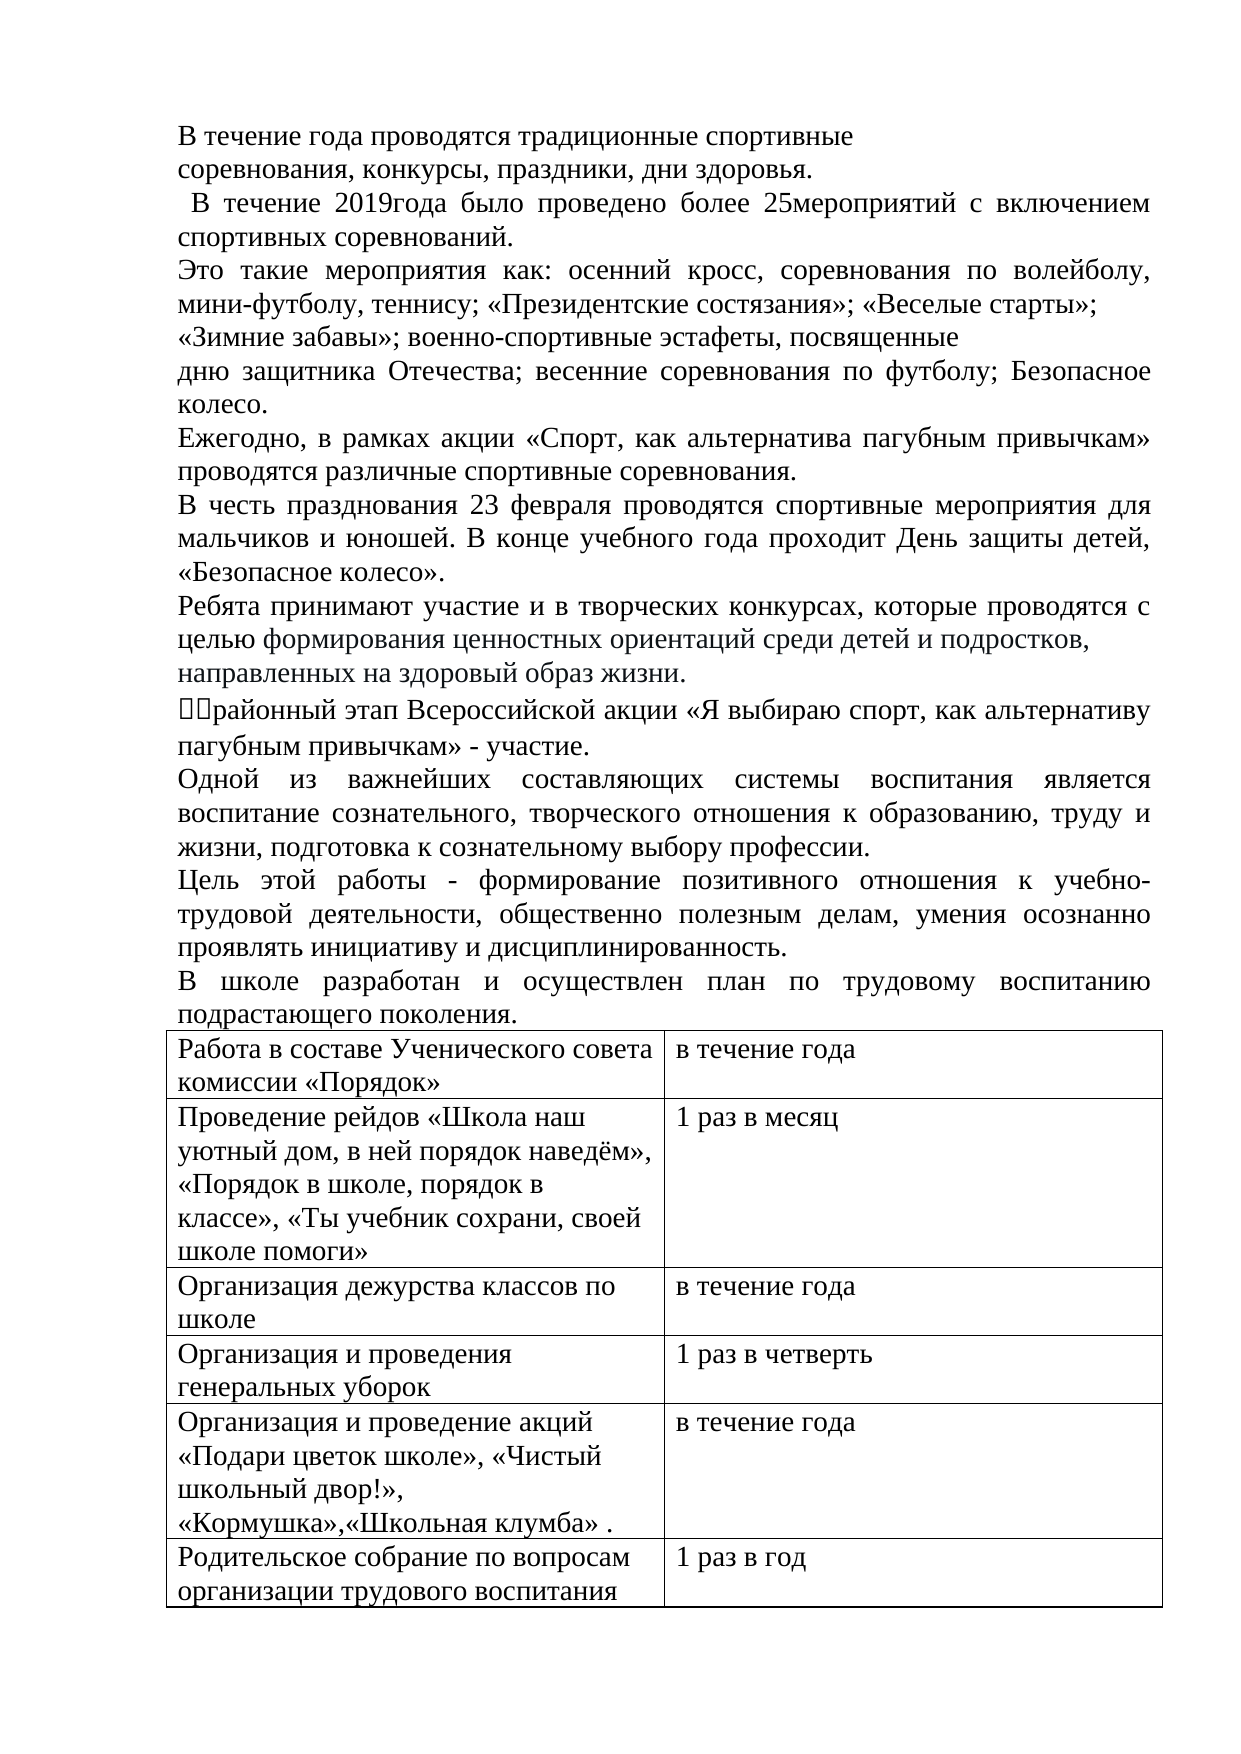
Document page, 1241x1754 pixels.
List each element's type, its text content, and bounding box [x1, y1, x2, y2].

text соревнования, конкурсы, праздники, дни здоровья. [177, 152, 1152, 185]
text «Зимние забавы»; военно-спортивные эстафеты, посвященные [177, 319, 1152, 353]
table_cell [167, 1539, 664, 1606]
text районный этап Всероссийской акции «Я выбираю спорт, как альтернативу пагубным привычкам» - участие. [177, 688, 1152, 762]
table_cell Организация и проведение акций «Подари цветок школе», «Чистый школьный двор!», «Кормушка»,«Школьная клумба» . [167, 1404, 664, 1538]
text В течение 2019года было проведено более 25мероприятий с включением спортивных соревнований. [177, 185, 1152, 252]
text В школе разработан и осуществлен план по трудовому воспитанию подрастающего поколения. [177, 963, 1152, 1030]
text В честь празднования 23 февраля проводятся спортивные мероприятия для мальчиков и юношей. В конце учебного года проходит День защиты детей, «Безопасное колесо». [177, 487, 1152, 588]
table_cell в течение года [665, 1404, 1162, 1538]
text Ежегодно, в рамках акции «Спорт, как альтернатива пагубным привычкам» проводятся различные спортивные соревнования. [177, 420, 1152, 487]
table_cell 1 раз в четверть [665, 1336, 1162, 1403]
table_header в течение года [665, 1031, 1162, 1098]
text Цель этой работы - формирование позитивного отношения к учебно-трудовой деятельности, общественно полезным делам, умения осознанно проявлять инициативу и дисциплинированность. [177, 862, 1152, 963]
text Ребята принимают участие и в творческих конкурсах, которые проводятся с целью формирования ценностных ориентаций среди детей и подростков, [177, 588, 1152, 655]
text В течение года проводятся традиционные спортивные [177, 118, 1152, 152]
text дню защитника Отечества; весенние соревнования по футболу; Безопасное колесо. [177, 353, 1152, 420]
table_cell Организация дежурства классов по школе [167, 1268, 664, 1335]
text направленных на здоровый образ жизни. [177, 655, 1152, 688]
text Это такие мероприятия как: осенний кросс, соревнования по волейболу, мини-футболу, теннису; «Президентские состязания»; «Веселые старты»; [177, 252, 1152, 319]
table_cell Проведение рейдов «Школа наш уютный дом, в ней порядок наведём», «Порядок в школе, порядок в классе», «Ты учебник сохрани, своей школе помоги» [167, 1099, 664, 1267]
table_header Работа в составе Ученического совета комиссии «Порядок» [167, 1031, 664, 1098]
table_cell Организация и проведения генеральных уборок [167, 1336, 664, 1403]
table_cell в течение года [665, 1268, 1162, 1335]
table_cell 1 раз в месяц [665, 1099, 1162, 1267]
table_cell 1 раз в год [665, 1539, 1162, 1606]
text Одной из важнейших составляющих системы воспитания является воспитание сознательного, творческого отношения к образованию, труду и жизни, подготовка к сознательному выбору профессии. [177, 762, 1152, 862]
